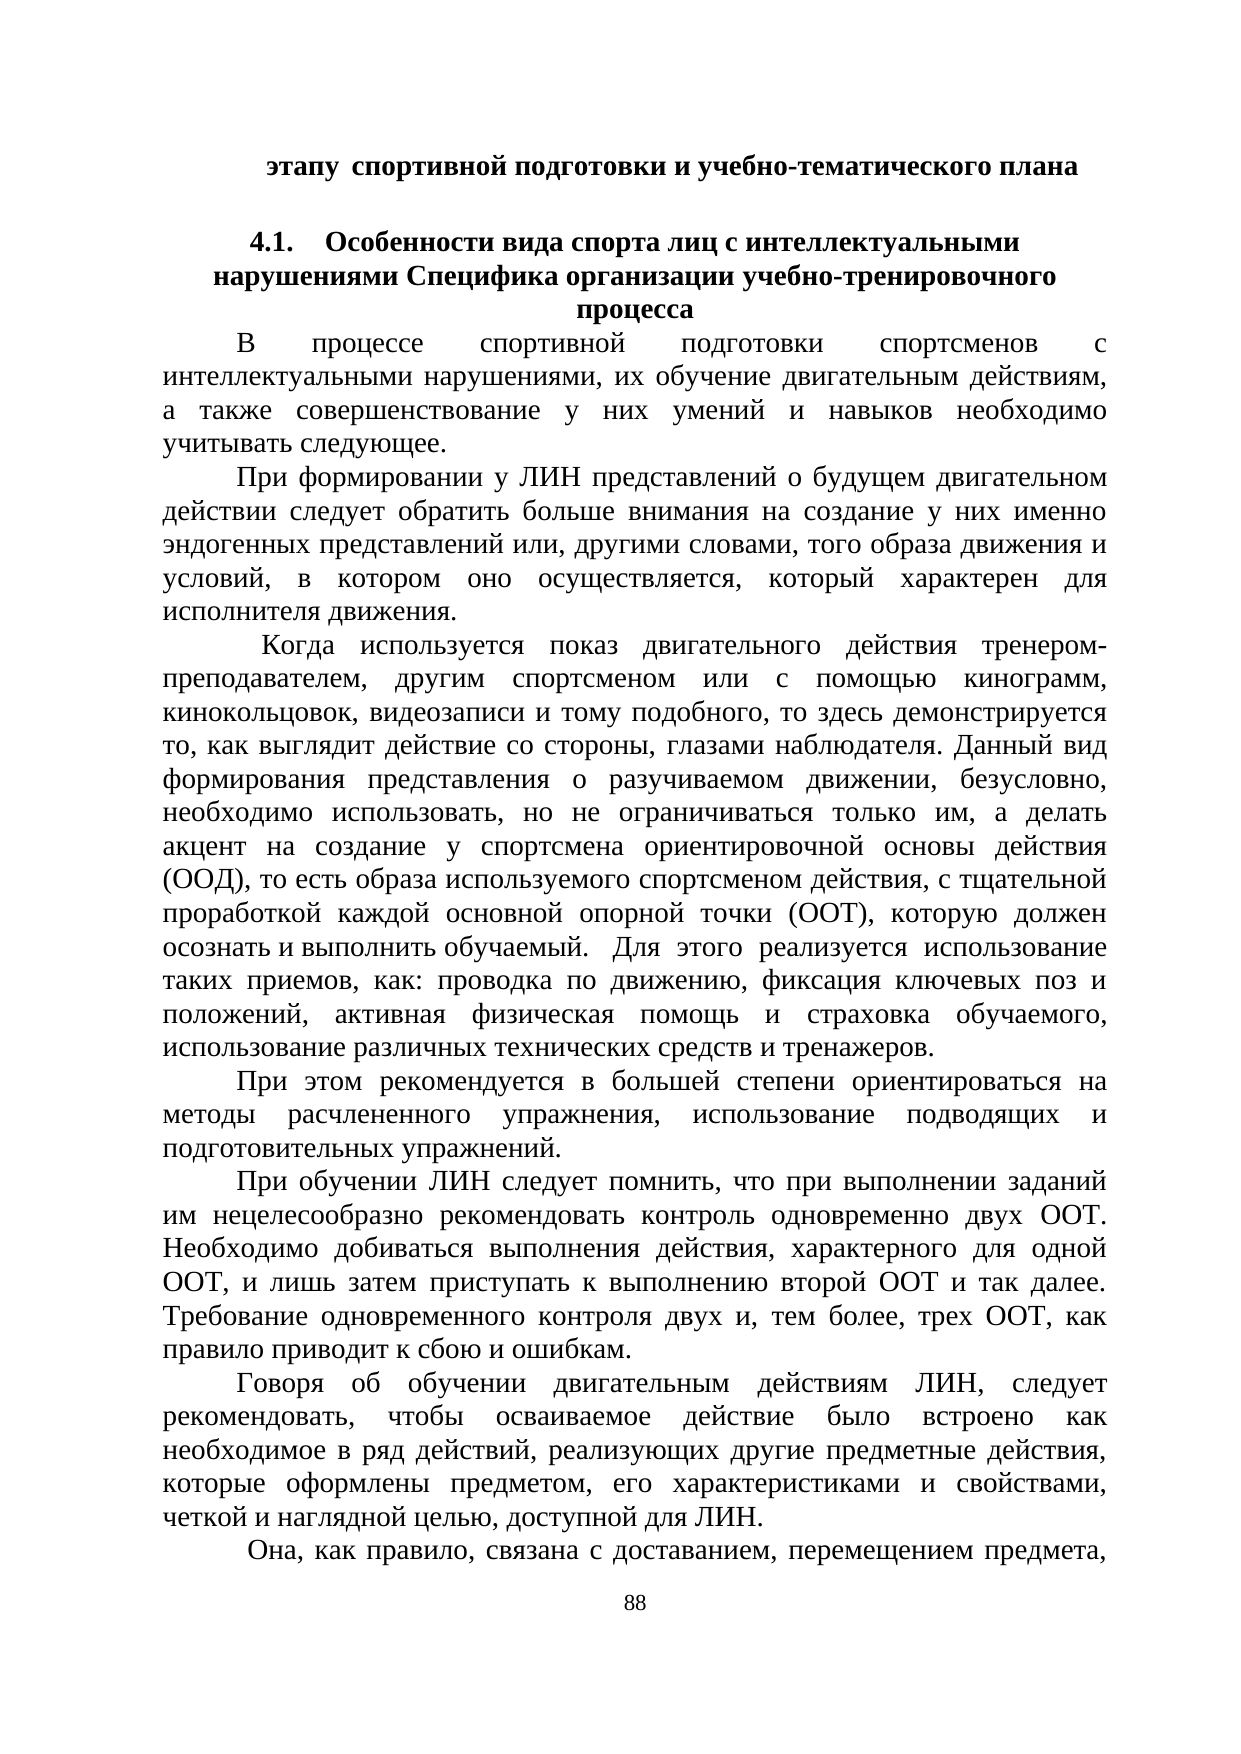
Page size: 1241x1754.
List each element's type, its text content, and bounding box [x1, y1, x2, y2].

text При формировании у ЛИН представлений о будущем двигательном действии следует обратить больше внимания на создание у них именно эндогенных представлений или, другими словами, того образа движения и условий, в котором оно осуществляется, который характерен для исполнителя движения. [162, 459, 1107, 627]
text Говоря об обучении двигательным действиям ЛИН, следует рекомендовать, чтобы осваиваемое действие было встроено как необходимое в ряд действий, реализующих другие предметные действия, которые оформлены предметом, его характеристиками и свойствами, четкой и наглядной целью, доступной для ЛИН. [162, 1365, 1107, 1532]
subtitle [200, 148, 1107, 181]
text В процессе спортивной подготовки спортсменов с интеллектуальными нарушениями, их обучение двигательным действиям, а также совершенствование у них умений и навыков необходимо учитывать следующее. [162, 325, 1107, 459]
text При этом рекомендуется в большей степени ориентироваться на методы расчлененного упражнения, использование подводящих и подготовительных упражнений. [162, 1063, 1107, 1163]
text Когда используется показ двигательного действия тренером-преподавателем, другим спортсменом или с помощью кинограмм, кинокольцовок, видеозаписи и тому подобного, то здесь демонстрируется то, как выглядит действие со стороны, глазами наблюдателя. Данный вид формирования представления о разучиваемом движении, безусловно, необходимо использовать, но не ограничиваться только им, а делать акцент на создание у спортсмена ориентировочной основы действия (ООД), то есть образа используемого спортсменом действия, с тщательной проработкой каждой основной опорной точки (ООТ), которую должен осознать и выполнить обучаемый. Для этого реализуется использование таких приемов, как: проводка по движению, фиксация ключевых поз и положений, активная физическая помощь и страховка обучаемого, использование различных технических средств и тренажеров. [162, 627, 1107, 1063]
subtitle Особенности вида спорта лиц с интеллектуальными нарушениями Специфика организации учебно-тренировочного процесса [162, 224, 1107, 325]
text При обучении ЛИН следует помнить, что при выполнении заданий им нецелесообразно рекомендовать контроль одновременно двух ООТ. Необходимо добиваться выполнения действия, характерного для одной ООТ, и лишь затем приступать к выполнению второй ООТ и так далее. Требование одновременного контроля двух и, тем более, трех ООТ, как правило приводит к сбою и ошибкам. [162, 1163, 1107, 1365]
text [162, 1532, 1107, 1566]
